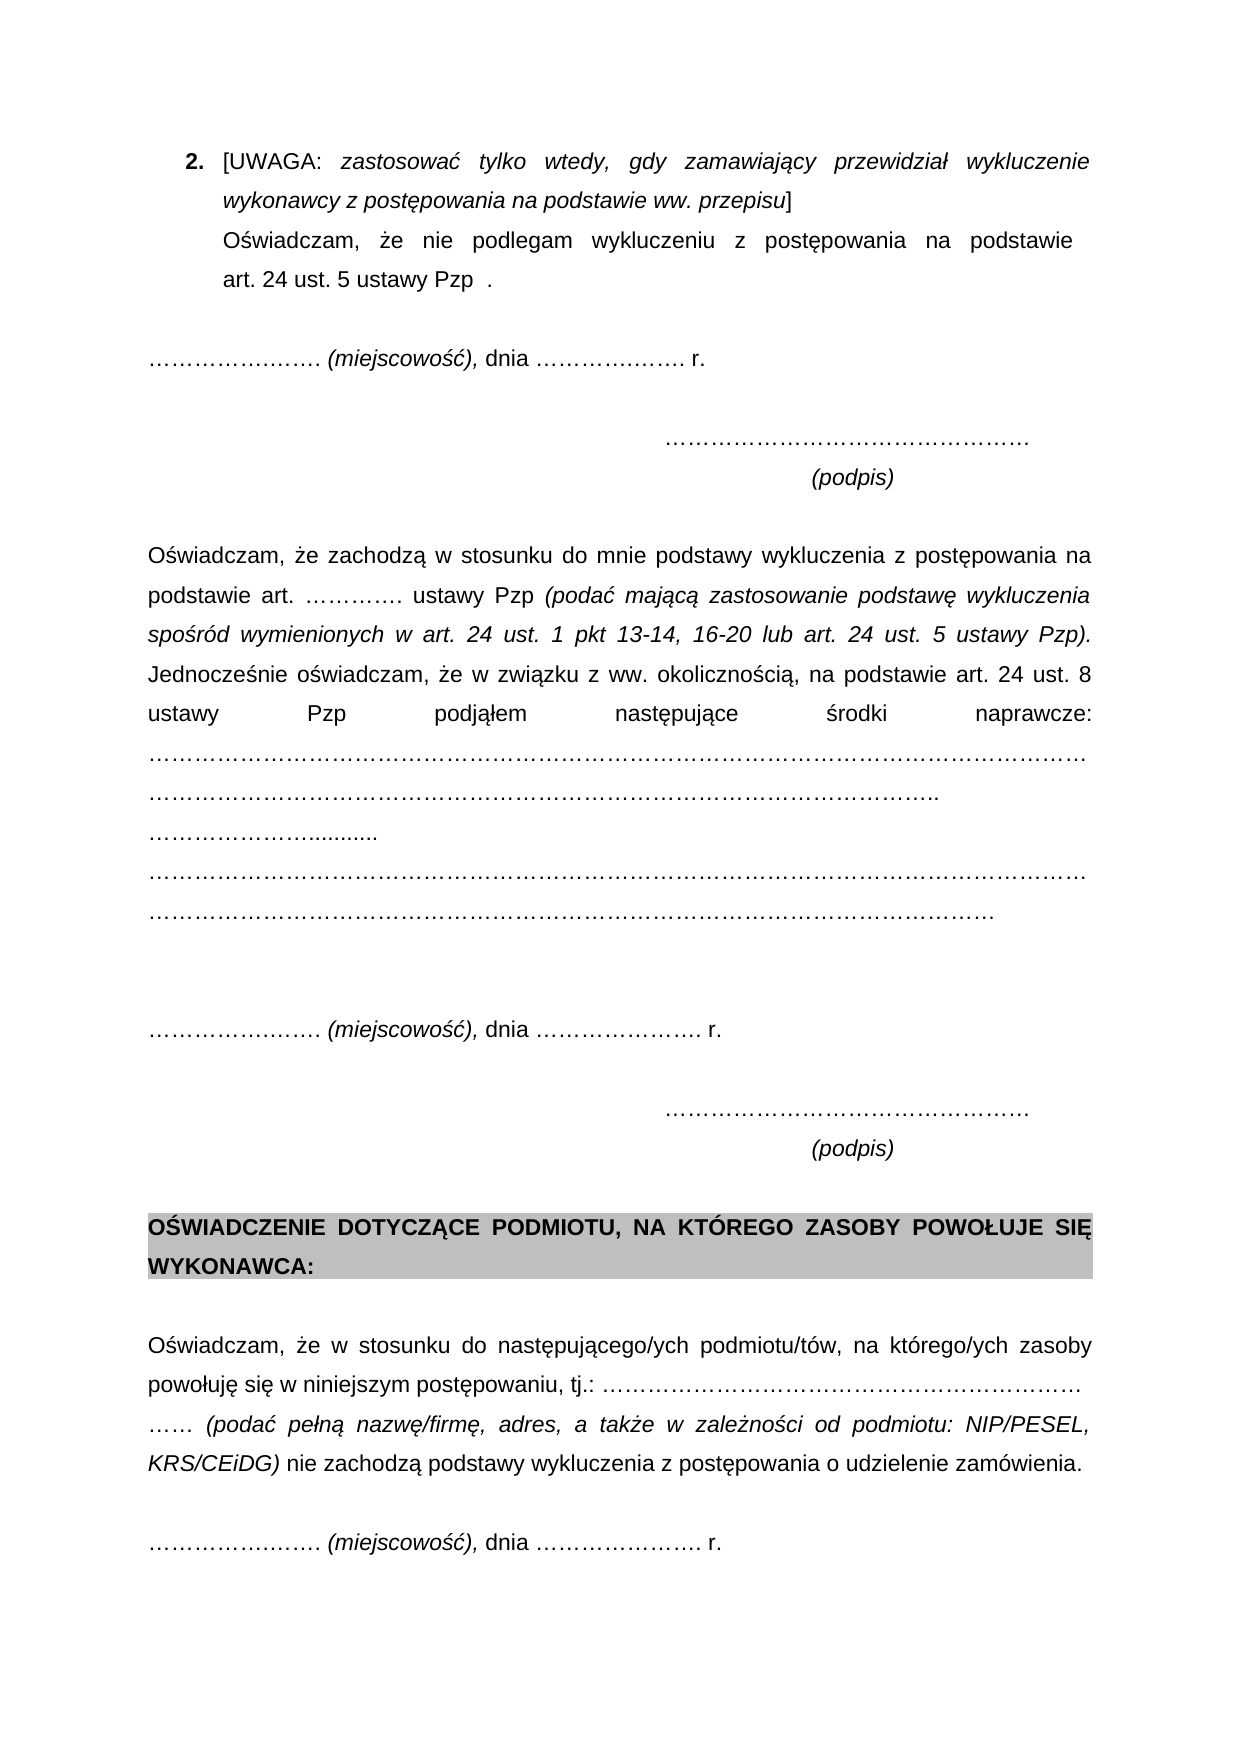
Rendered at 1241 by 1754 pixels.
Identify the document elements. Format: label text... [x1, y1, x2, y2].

text …………………………………………………………………………………………..…………………...........……………………………………………………………………………………………………………………………………………………………………………………………………………… [148, 779, 1093, 924]
text (podpis) [738, 1134, 1093, 1161]
text Oświadczam, że zachodzą w stosunku do mnie podstawy wykluczenia z postępowania na podstawie art. …………. ustawy Pzp (podać mającą zastosowanie podstawę wykluczenia spośród wymienionych w art. 24 ust. 1 pkt 13-14, 16-20 lub art. 24 ust. 5 ustawy Pzp). Jednocześnie oświadczam, że w związku z ww. okolicznością, na podstawie art. 24 ust. 8 ustawy Pzp podjąłem następujące środki naprawcze: …………………………………………………………………………………………………………… [148, 542, 1093, 766]
text Oświadczam, że w stosunku do następującego/ych podmiotu/tów, na którego/ych zasoby powołuję się w niniejszym postępowaniu, tj.: …………………………………………………………… (podać pełną nazwę/firmę, adres, a także w zależności od podmiotu: NIP/PESEL, KRS/CEiDG) nie zachodzą podstawy wykluczenia z postępowania o udzielenie zamówienia. [148, 1332, 1093, 1477]
text …………….……. (miejscowość), dnia …………………. r. [148, 1529, 1093, 1556]
text …………….……. (miejscowość), dnia ………….……. r. [148, 345, 1093, 371]
list [UWAGA: zastosować tylko wtedy, gdy zamawiający przewidział wykluczenie wykonawcy z postępowania na podstawie ww. przepisu] [185, 148, 1093, 213]
text …………….……. (miejscowość), dnia …………………. r. [148, 1016, 1093, 1042]
text ………………………………………… [148, 424, 1093, 450]
text ………………………………………… [148, 1095, 1093, 1121]
list Oświadczam, że nie podlegam wykluczeniu z postępowania na podstawie art. 24 ust. 5 ustawy Pzp . [223, 227, 1093, 292]
text OŚWIADCZENIE DOTYCZĄCE PODMIOTU, NA KTÓREGO ZASOBY POWOŁUJE SIĘ WYKONAWCA: [148, 1213, 1093, 1279]
text (podpis) [738, 463, 1093, 490]
